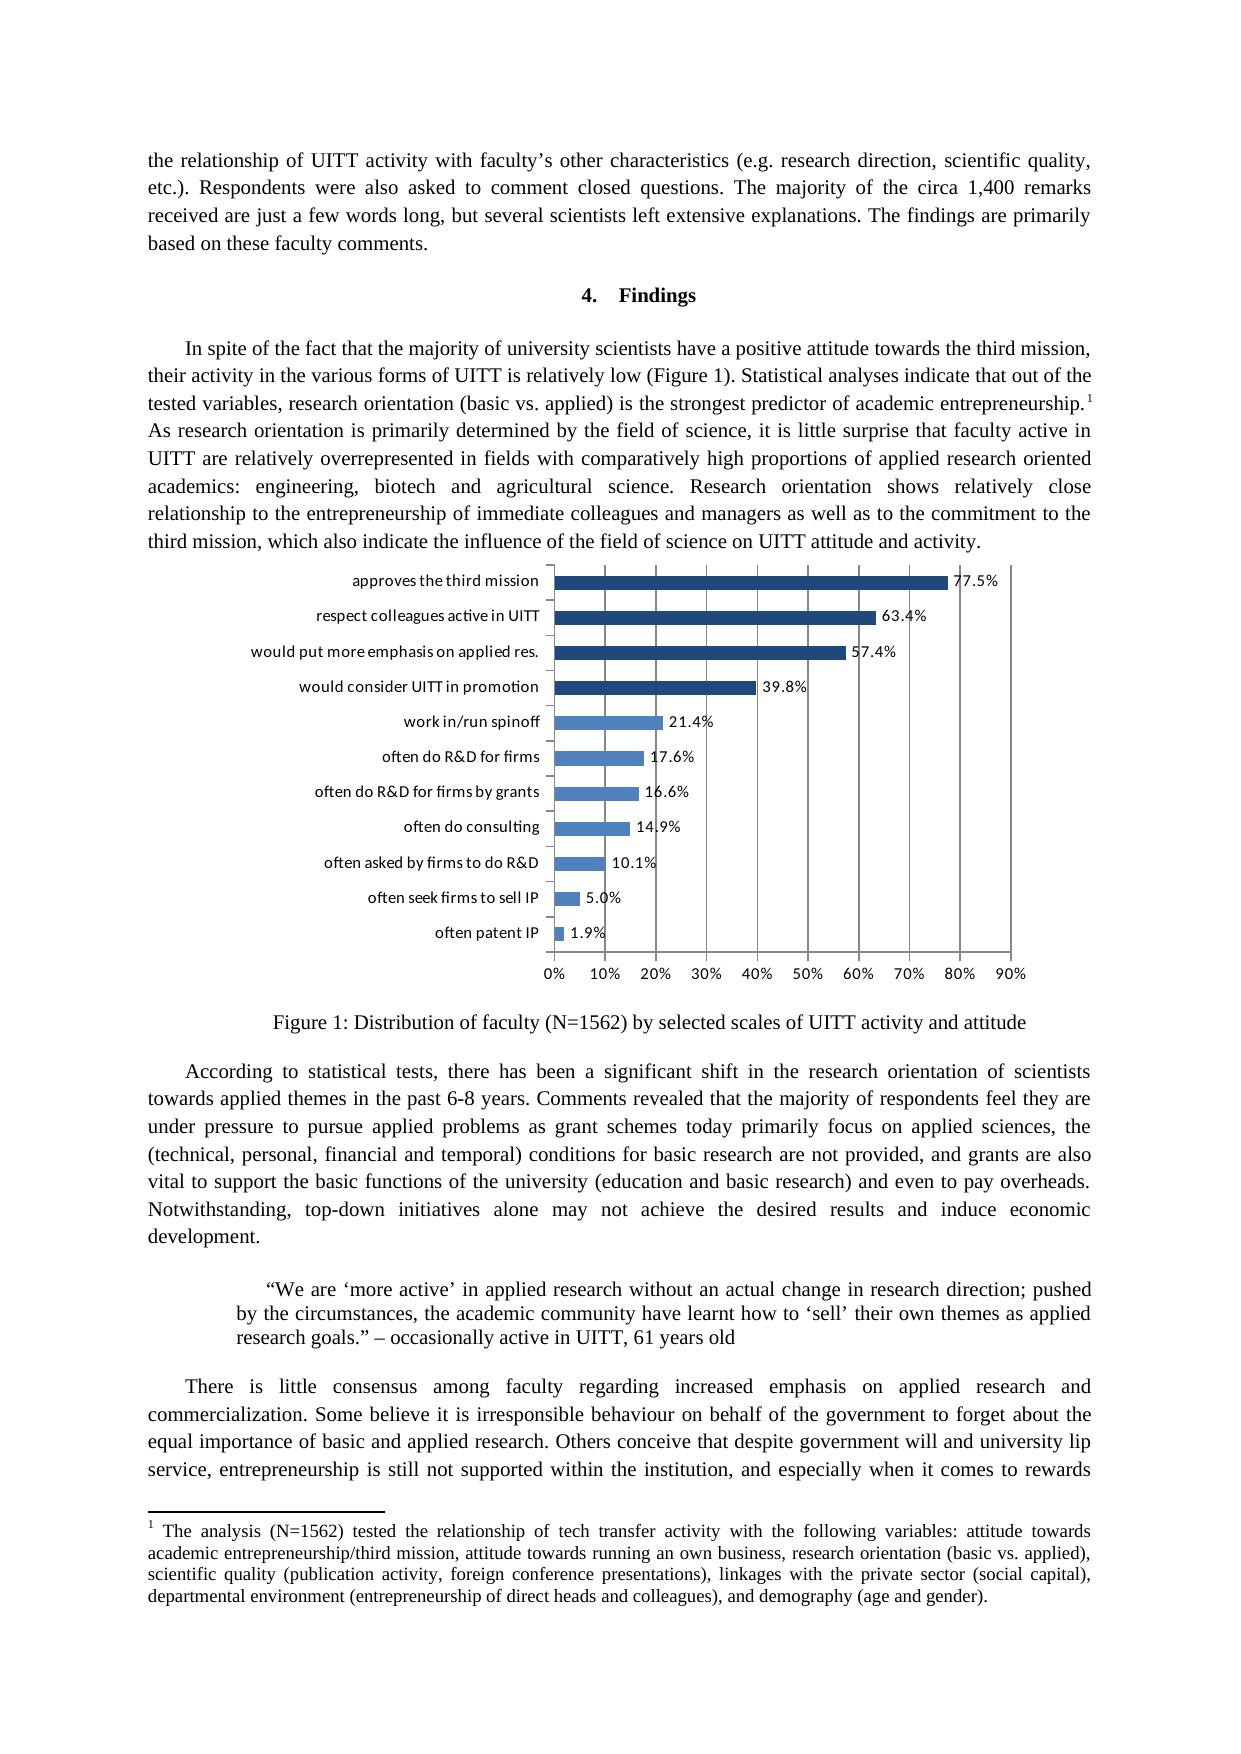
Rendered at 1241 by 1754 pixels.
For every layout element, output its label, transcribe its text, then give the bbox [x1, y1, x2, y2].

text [148, 148, 1093, 254]
text According to statistical tests, there has been a significant shift in the research orientation of scientists towards applied themes in the past 6-8 years. Comments revealed that the majority of respondents feel they are under pressure to pursue applied problems as grant schemes today primarily focus on applied sciences, the (technical, personal, financial and temporal) conditions for basic research are not provided, and grants are also vital to support the basic functions of the university (education and basic research) and even to pay overheads. Notwithstanding, top-down initiatives alone may not achieve the desired results and induce economic development. [148, 1059, 1093, 1248]
list Findings [185, 283, 1093, 307]
text Figure 1: Distribution of faculty (N=1562) by selected scales of UITT activity and attitude [207, 1009, 1093, 1034]
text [148, 1374, 1093, 1481]
text In spite of the fact that the majority of university scientists have a positive attitude towards the third mission, their activity in the various forms of UITT is relatively low (Figure 1). Statistical analyses indicate that out of the tested variables, research orientation (basic vs. applied) is the strongest predictor of academic entrepreneurship. As research orientation is primarily determined by the field of science, it is little surprise that faculty active in UITT are relatively overrepresented in fields with comparatively high proportions of applied research oriented academics: engineering, biotech and agricultural science. Research orientation shows relatively close relationship to the entrepreneurship of immediate colleagues and managers as well as to the commitment to the third mission, which also indicate the influence of the field of science on UITT attitude and activity. [148, 336, 1093, 553]
text “We are ‘more active’ in applied research without an actual change in research direction; pushed by the circumstances, the academic community have learnt how to ‘sell’ their own themes as applied research goals.” – occasionally active in UITT, 61 years old [236, 1277, 1093, 1349]
